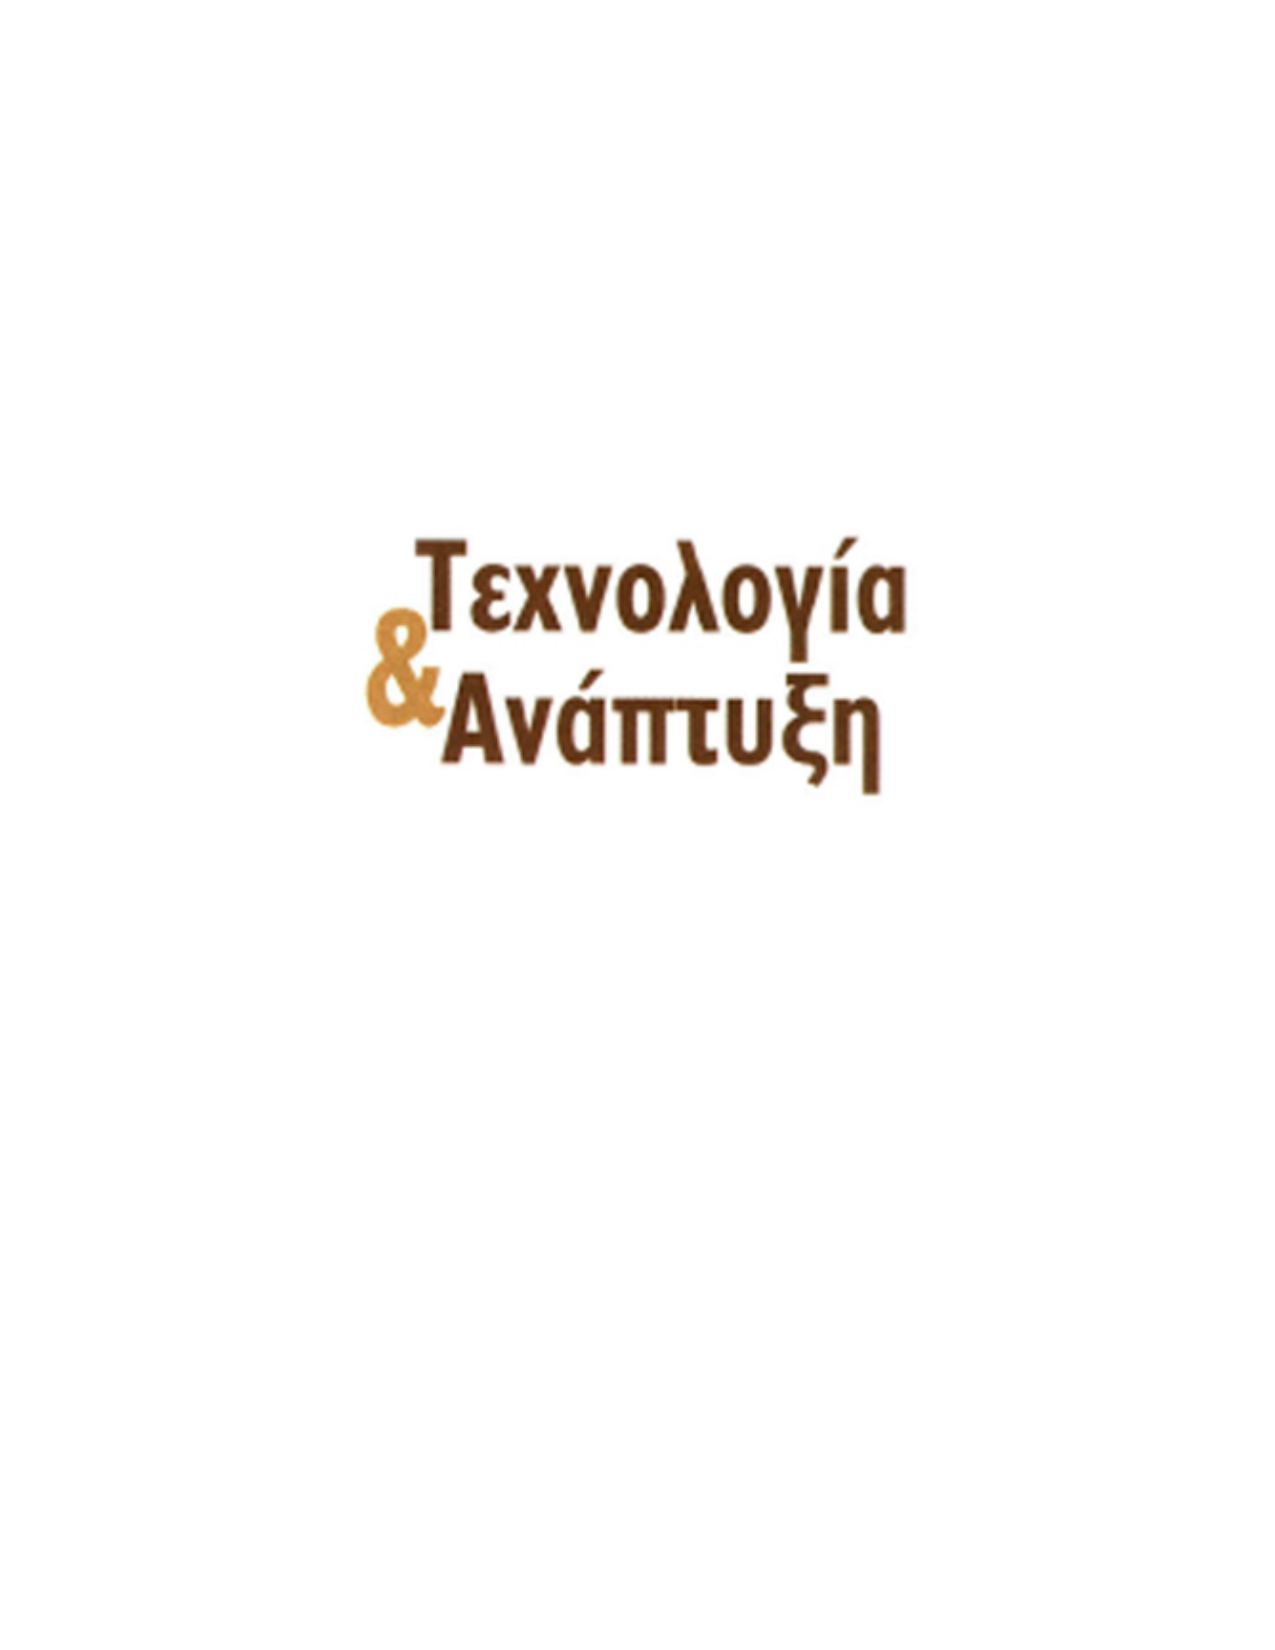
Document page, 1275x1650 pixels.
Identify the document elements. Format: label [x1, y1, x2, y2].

picture [332, 480, 943, 843]
